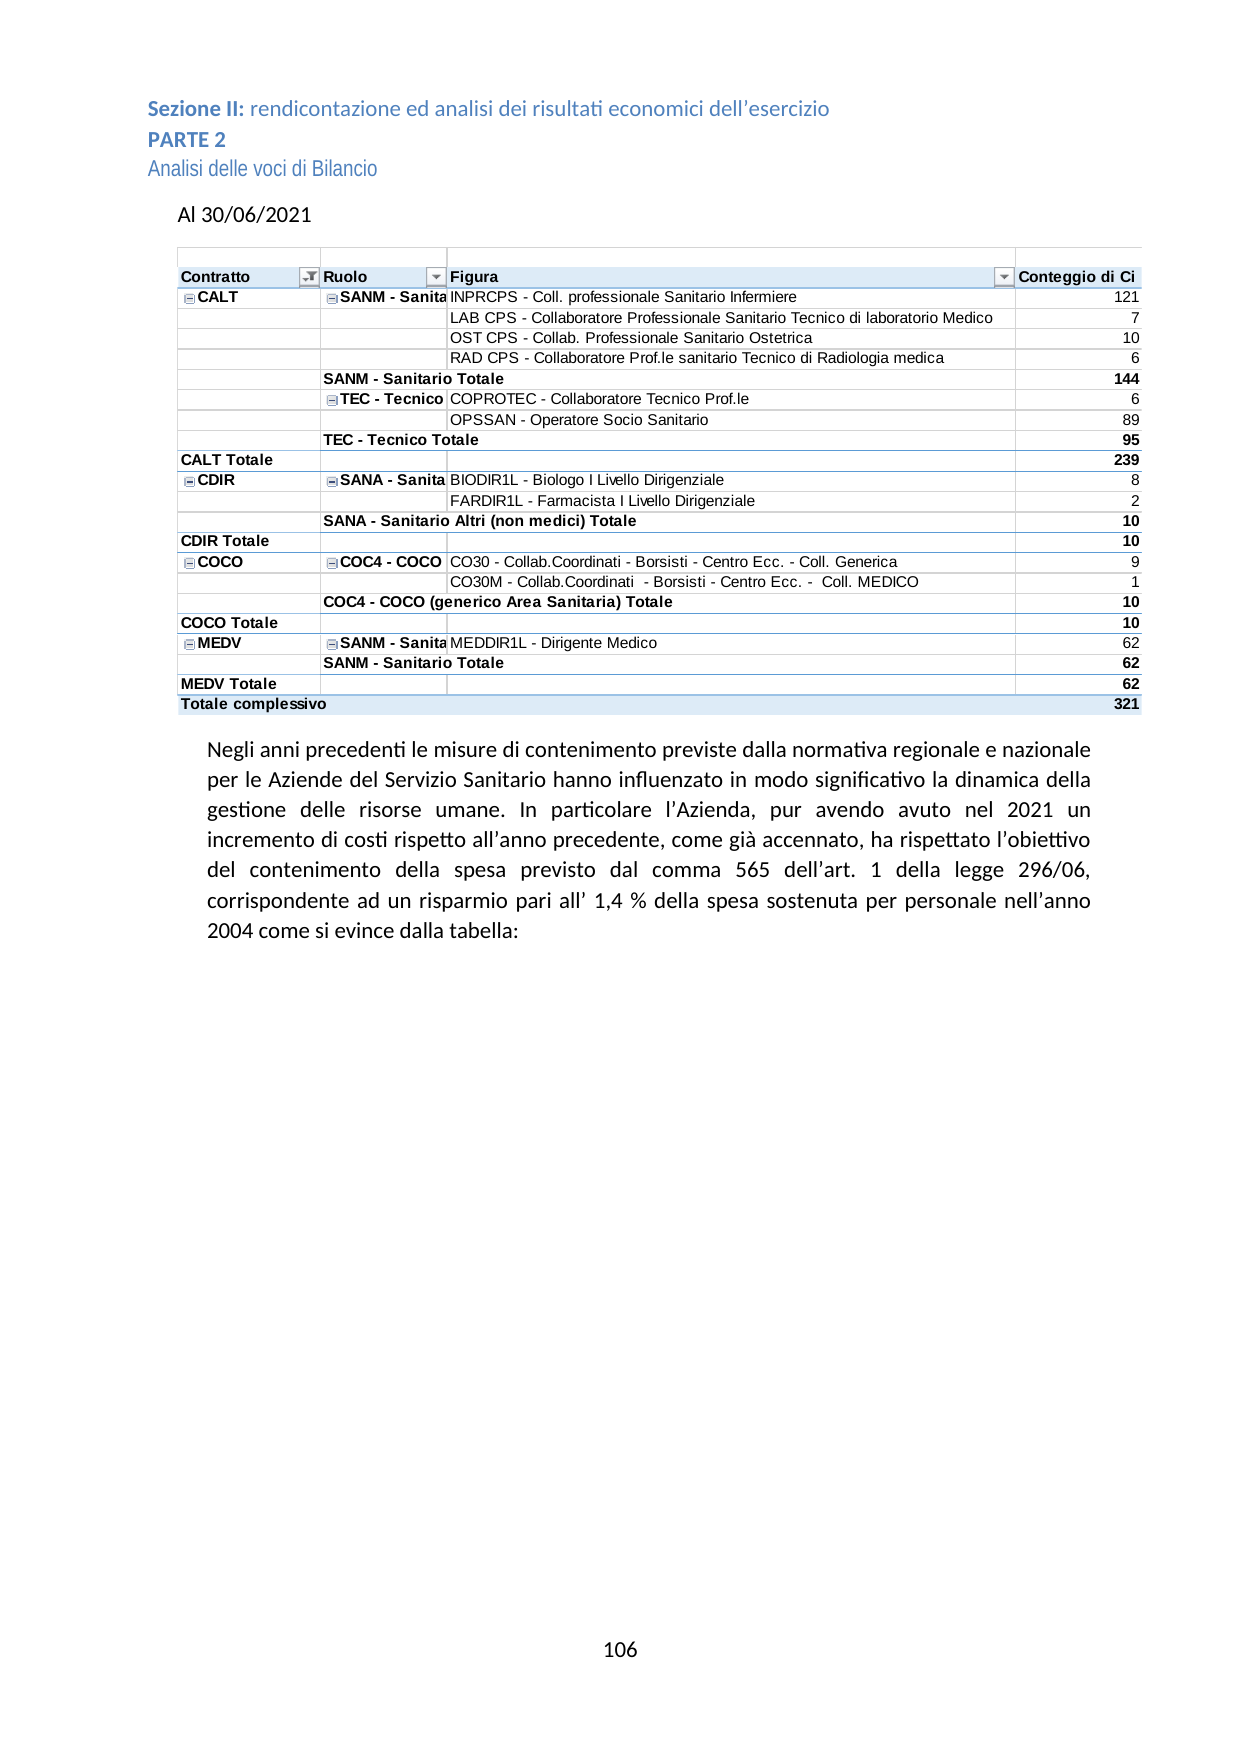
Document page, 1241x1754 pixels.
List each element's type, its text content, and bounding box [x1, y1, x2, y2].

text Negli anni precedenti le misure di contenimento previste dalla normativa regionale e nazionale per le Aziende del Servizio Sanitario hanno influenzato in modo significativo la dinamica della gestione delle risorse umane. In particolare l’Azienda, pur avendo avuto nel 2021 un incremento di costi rispetto all’anno precedente, come già accennato, ha rispettato l’obiettivo del contenimento della spesa previsto dal comma 565 dell’art. 1 della legge 296/06, corrispondente ad un risparmio pari all’ 1,4 % della spesa sostenuta per personale nell’anno 2004 come si evince dalla tabella: [207, 735, 1092, 944]
text Al 30/06/2021 [177, 200, 1092, 228]
